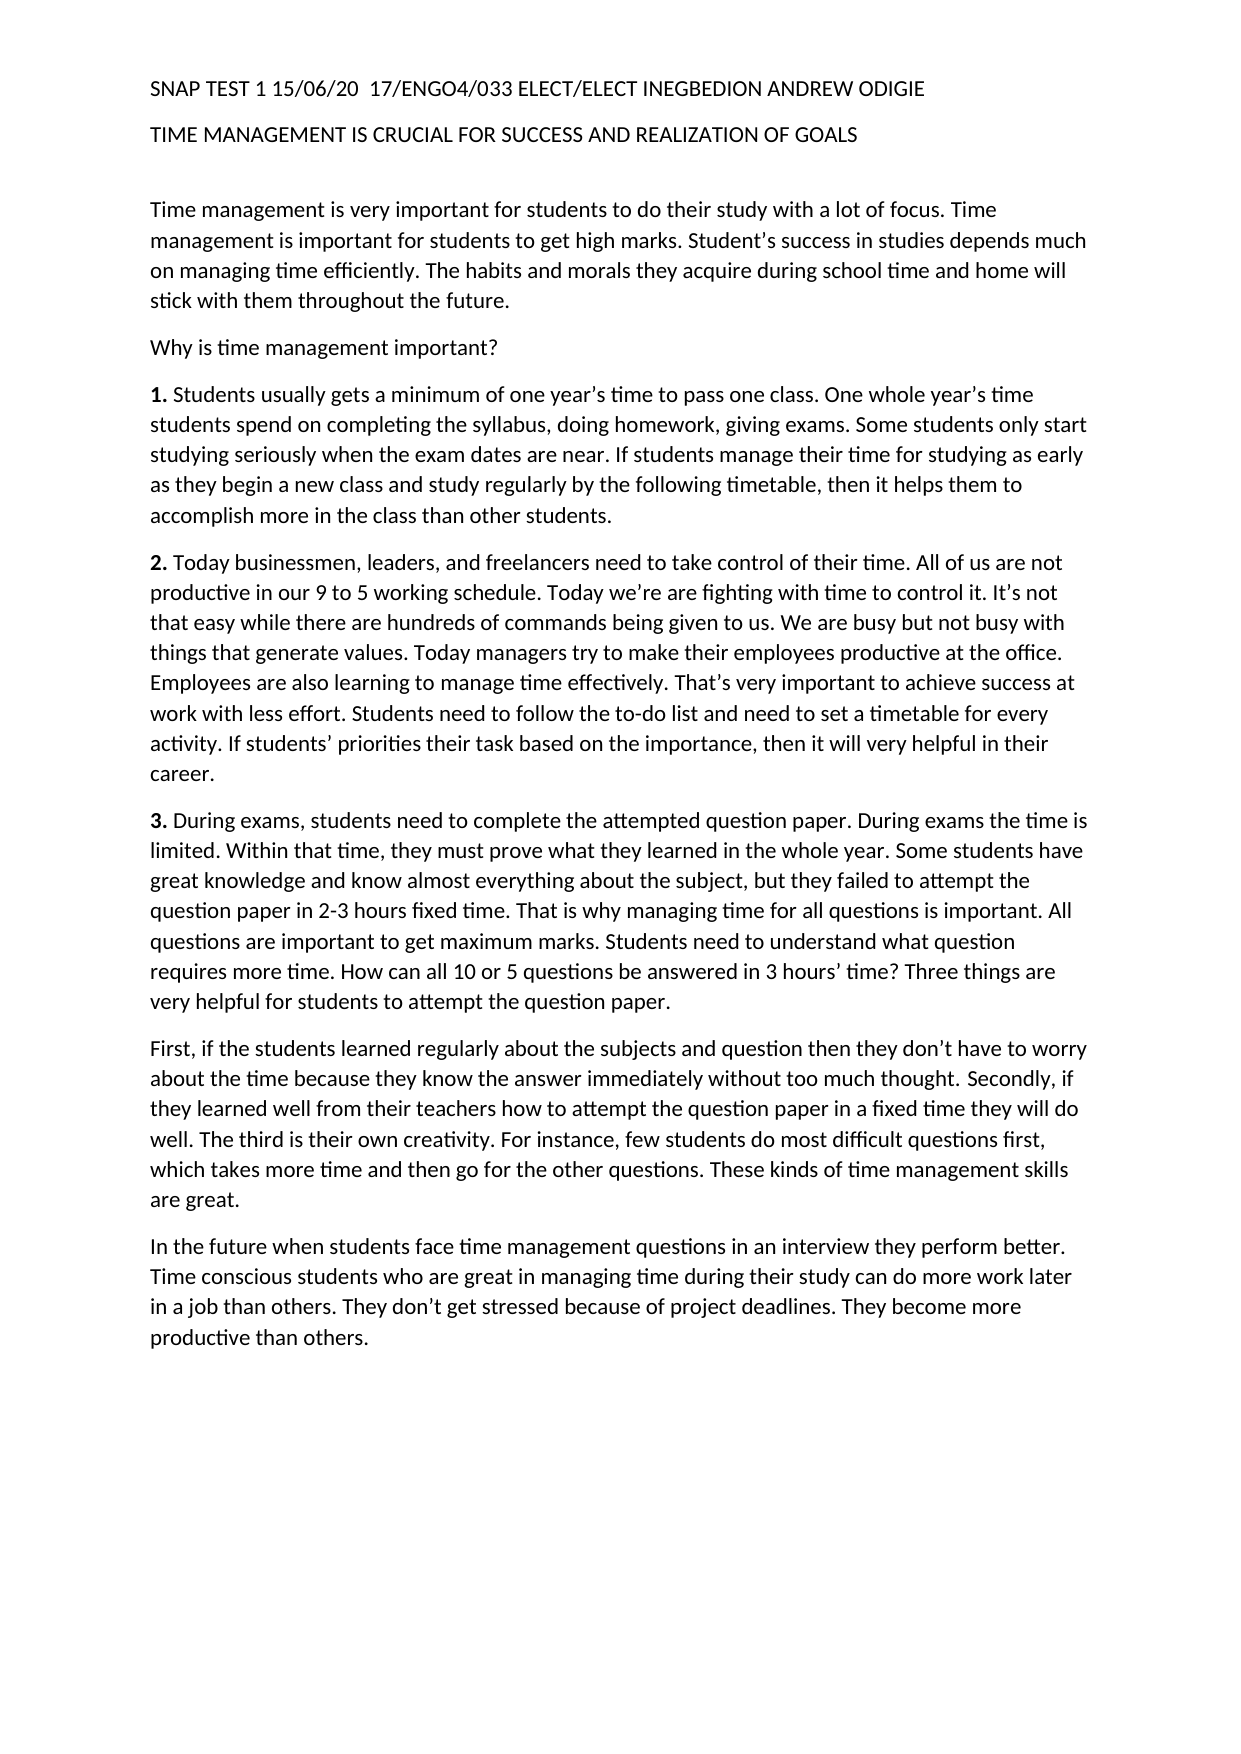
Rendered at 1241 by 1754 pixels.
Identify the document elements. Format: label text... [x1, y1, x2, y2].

text 2. Today businessmen, leaders, and freelancers need to take control of their time. All of us are not productive in our 9 to 5 working schedule. Today we’re are fighting with time to control it. It’s not that easy while there are hundreds of commands being given to us. We are busy but not busy with things that generate values. Today managers try to make their employees productive at the office. Employees are also learning to manage time effectively. That’s very important to achieve success at work with less effort. Students need to follow the to-do list and need to set a timetable for every activity. If students’ priorities their task based on the importance, then it will very helpful in their career. [150, 548, 1090, 787]
text 1. Students usually gets a minimum of one year’s time to pass one class. One whole year’s time students spend on completing the syllabus, doing homework, giving exams. Some students only start studying seriously when the exam dates are near. If students manage their time for studying as early as they begin a new class and study regularly by the following timetable, then it helps them to accomplish more in the class than other students. [150, 380, 1090, 529]
text Why is time management important? [150, 333, 1090, 361]
text First, if the students learned regularly about the subjects and question then they don’t have to worry about the time because they know the answer immediately without too much thought. Secondly, if they learned well from their teachers how to attempt the question paper in a fixed time they will do well. The third is their own creativity. For instance, few students do most difficult questions first, which takes more time and then go for the other questions. These kinds of time management skills are great. [150, 1034, 1090, 1213]
text Time management is very important for students to do their study with a lot of focus. Time management is important for students to get high marks. Student’s success in studies depends much on managing time efficiently. The habits and morals they acquire during school time and home will stick with them throughout the future. [150, 196, 1090, 314]
text 3. During exams, students need to complete the attempted question paper. During exams the time is limited. Within that time, they must prove what they learned in the whole year. Some students have great knowledge and know almost everything about the subject, but they failed to attempt the question paper in 2-3 hours fixed time. That is why managing time for all questions is important. All questions are important to get maximum marks. Students need to understand what question requires more time. How can all 10 or 5 questions be answered in 3 hours’ time? Three things are very helpful for students to attempt the question paper. [150, 806, 1090, 1015]
text In the future when students face time management questions in an interview they perform better. Time conscious students who are great in managing time during their study can do more work later in a job than others. They don’t get stressed because of project deadlines. They become more productive than others. [150, 1232, 1090, 1351]
